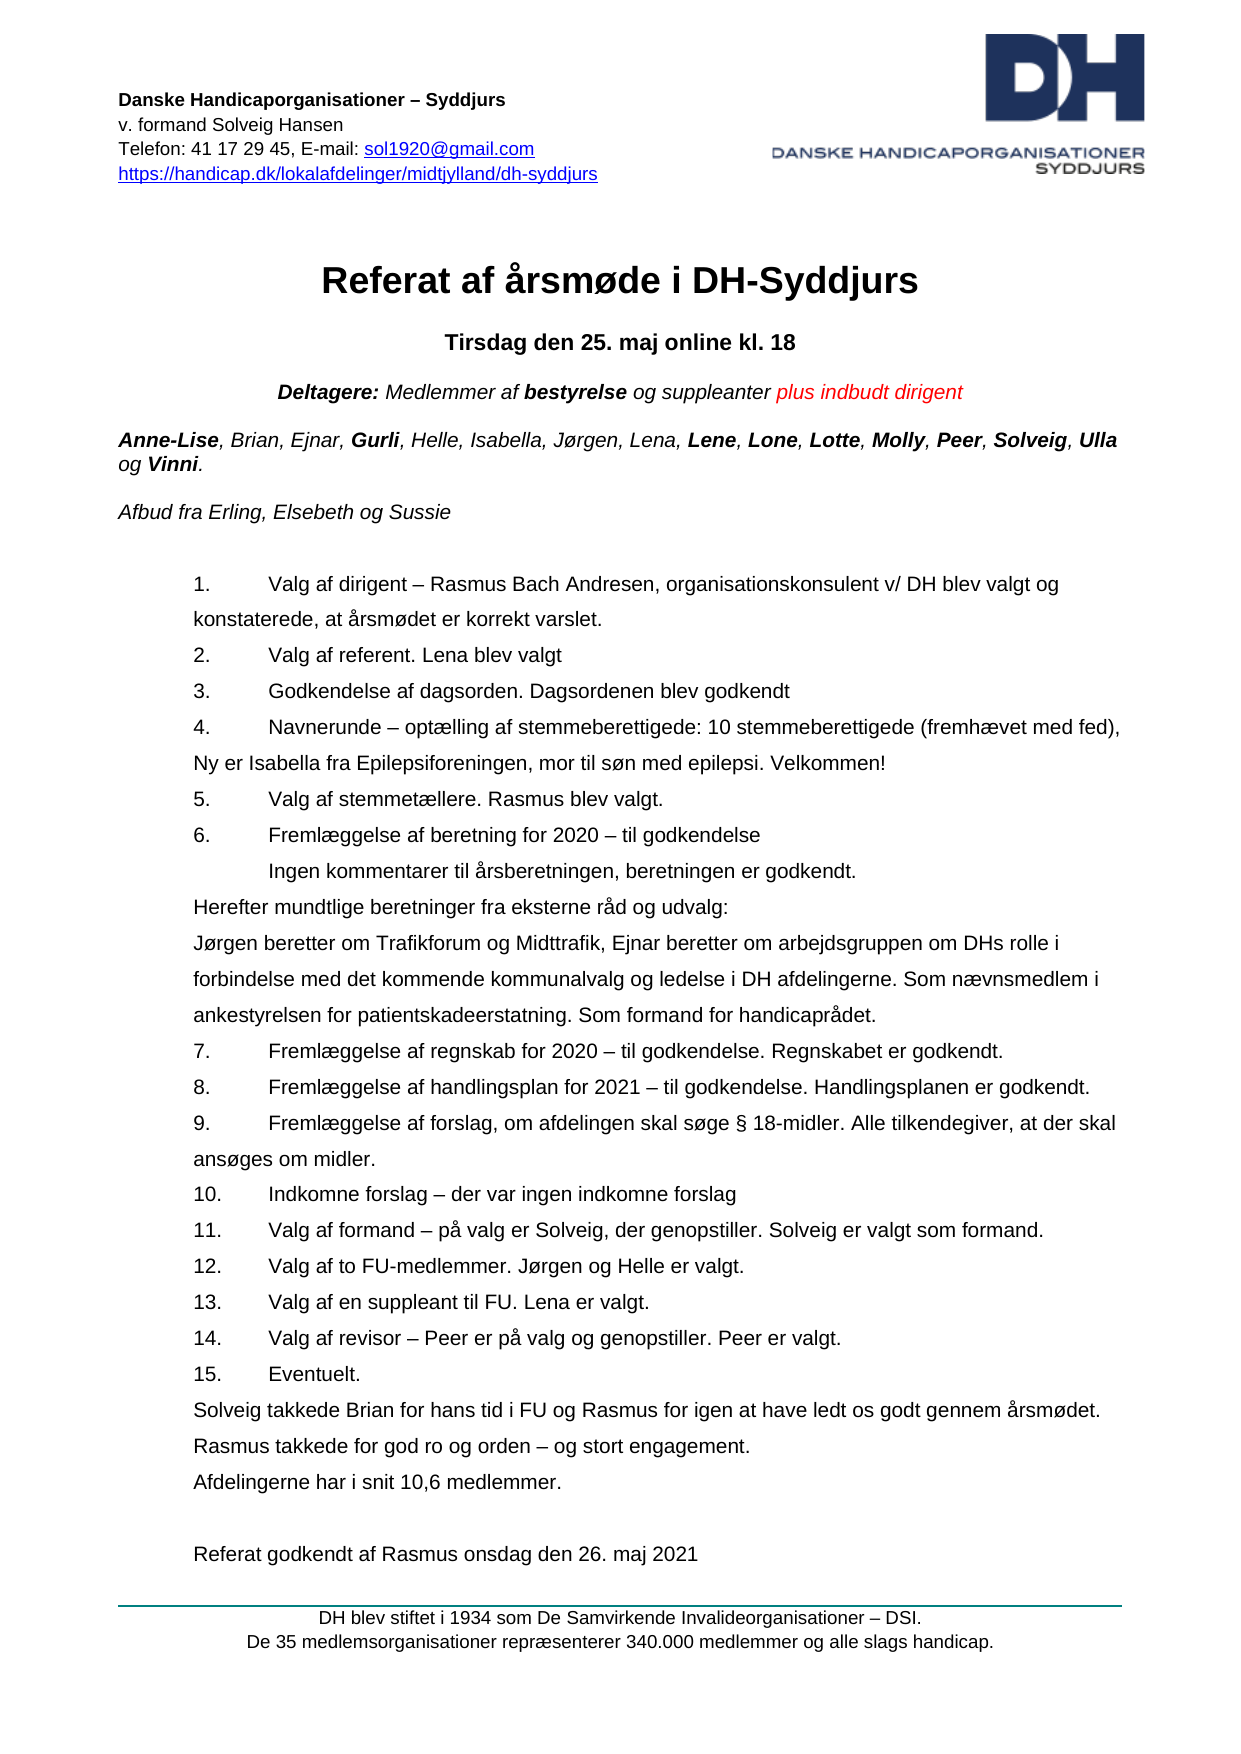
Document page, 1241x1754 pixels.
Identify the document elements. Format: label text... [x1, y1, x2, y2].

text 6. Fremlæggelse af beretning for 2020 – til godkendelse [193, 823, 1122, 847]
text 15. Eventuelt. [193, 1362, 1122, 1386]
text 8. Fremlæggelse af handlingsplan for 2021 – til godkendelse. Handlingsplanen er godkendt. [193, 1074, 1122, 1098]
text 14. Valg af revisor – Peer er på valg og genopstiller. Peer er valgt. [193, 1326, 1122, 1350]
picture [772, 34, 1145, 174]
text 2. Valg af referent. Lena blev valgt [193, 643, 1122, 667]
text 5. Valg af stemmetællere. Rasmus blev valgt. [193, 787, 1122, 811]
text 12. Valg af to FU-medlemmer. Jørgen og Helle er valgt. [193, 1254, 1122, 1278]
text Tirsdag den 25. maj online kl. 18 [118, 329, 1122, 355]
text Danske Handicaporganisationer – Syddjurs v. formand Solveig Hansen Telefon: 41 17 29 45, E-mail: sol1920@gmail.com https://handicap.dk/lokalafdelinger/midtjylland/dh-syddjurs [118, 89, 1122, 184]
text 13. Valg af en suppleant til FU. Lena er valgt. [193, 1290, 1122, 1314]
text Referat godkendt af Rasmus onsdag den 26. maj 2021 [193, 1542, 1122, 1566]
text 10. Indkomne forslag – der var ingen indkomne forslag [193, 1182, 1122, 1206]
text 7. Fremlæggelse af regnskab for 2020 – til godkendelse. Regnskabet er godkendt. [193, 1038, 1122, 1062]
text 9. Fremlæggelse af forslag, om afdelingen skal søge § 18-midler. Alle tilkendegiver, at der skal ansøges om midler. [193, 1110, 1122, 1170]
text 4. Navnerunde – optælling af stemmeberettigede: 10 stemmeberettigede (fremhævet med fed), Ny er Isabella fra Epilepsiforeningen, mor til søn med epilepsi. Velkommen! [193, 715, 1122, 775]
text Deltagere: Medlemmer af bestyrelse og suppleanter plus indbudt dirigent [118, 380, 1122, 404]
text 1. Valg af dirigent – Rasmus Bach Andresen, organisationskonsulent v/ DH blev valgt og konstaterede, at årsmødet er korrekt varslet. [193, 571, 1122, 631]
text 11. Valg af formand – på valg er Solveig, der genopstiller. Solveig er valgt som formand. [193, 1218, 1122, 1242]
text Anne-Lise, Brian, Ejnar, Gurli, Helle, Isabella, Jørgen, Lena, Lene, Lone, Lotte, Molly, Peer, Solveig, Ulla og Vinni. [118, 428, 1122, 476]
text 3. Godkendelse af dagsorden. Dagsordenen blev godkendt [193, 679, 1122, 703]
text Solveig takkede Brian for hans tid i FU og Rasmus for igen at have ledt os godt gennem årsmødet. Rasmus takkede for god ro og orden – og stort engagement. Afdelingerne har i snit 10,6 medlemmer. [193, 1398, 1122, 1494]
text Afbud fra Erling, Elsebeth og Sussie [118, 499, 1122, 523]
text Referat af årsmøde i DH-Syddjurs [118, 209, 1122, 301]
text Ingen kommentarer til årsberetningen, beretningen er godkendt. Herefter mundtlige beretninger fra eksterne råd og udvalg: Jørgen beretter om Trafikforum og Midttrafik, Ejnar beretter om arbejdsgruppen om DHs rolle i forbindelse med det kommende kommunalvalg og ledelse i DH afdelingerne. Som nævnsmedlem i ankestyrelsen for patientskadeerstatning. Som formand for handicaprådet. [193, 859, 1122, 1027]
